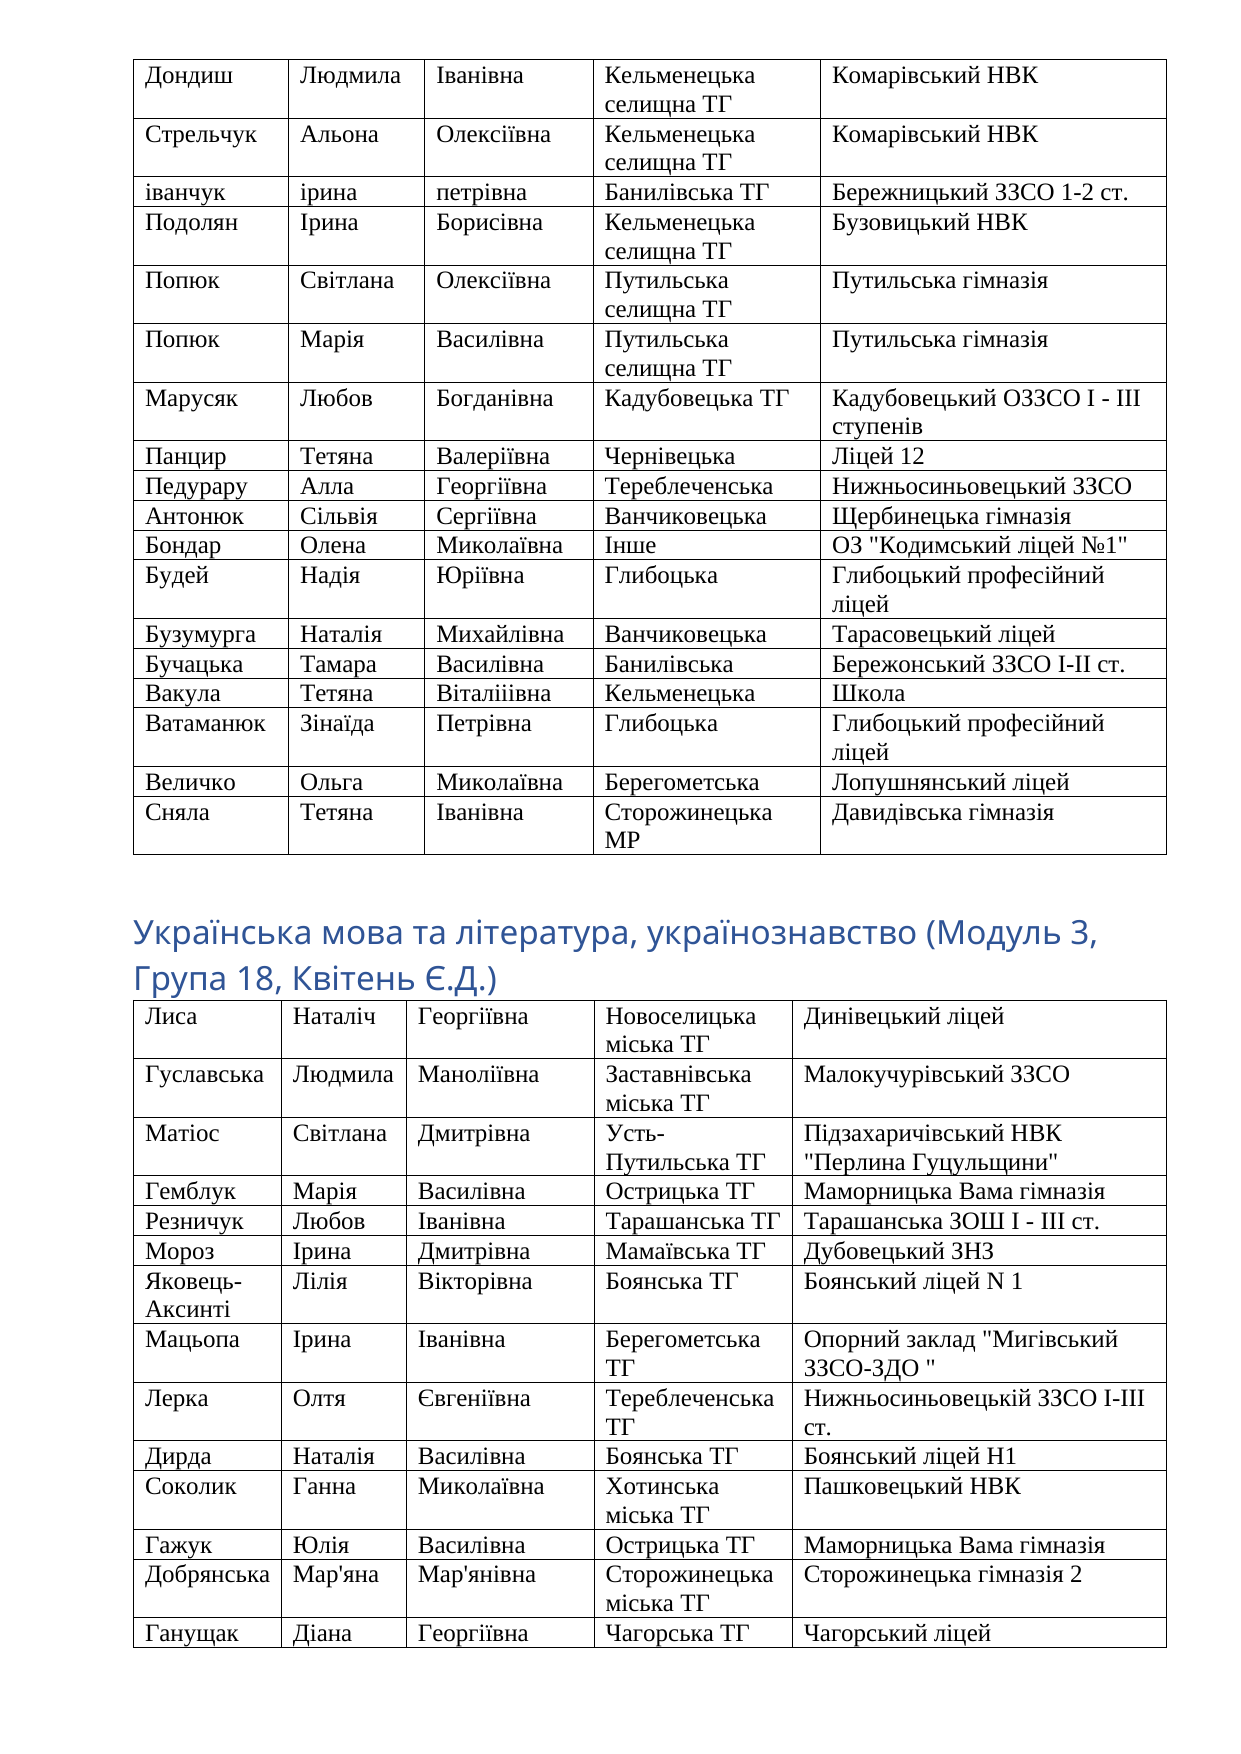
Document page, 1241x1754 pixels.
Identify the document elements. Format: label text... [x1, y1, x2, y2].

table_cell Миколаївна [407, 1471, 594, 1529]
table_cell Тереблеченська ТГ [595, 1383, 792, 1440]
table_cell Берегометська ТГ [595, 1324, 792, 1382]
table_cell Пашковецький НВК [793, 1471, 1166, 1529]
table_cell Сторожинецька міська ТГ [595, 1560, 792, 1617]
table_cell Педурару [134, 471, 288, 500]
table_cell Наталія [289, 619, 424, 648]
table_cell Хотинська міська ТГ [595, 1471, 792, 1529]
table_cell Глибоцька [594, 708, 820, 766]
table_cell Тарашанська ЗОШ І - ІІІ ст. [793, 1206, 1166, 1235]
table_cell Тетяна [289, 679, 424, 707]
table_cell петрівна [425, 177, 593, 206]
table_cell Путильська гімназія [821, 324, 1166, 382]
table_cell Інше [594, 531, 820, 559]
table_cell Василівна [407, 1441, 594, 1470]
table_cell Сільвія [289, 501, 424, 529]
table_cell Вакула [134, 679, 288, 707]
table_cell Кадубовецький ОЗЗСО І - ІІІ ступенів [821, 383, 1166, 440]
table_cell Берегометська [594, 767, 820, 796]
table_cell Олексіївна [425, 119, 593, 176]
table_cell Кельменецька селищна ТГ [594, 60, 820, 118]
table_cell Глибоцький професійний ліцей [821, 708, 1166, 766]
table_cell Боянський ліцей N 1 [793, 1266, 1166, 1323]
table_cell Опорний заклад "Мигівський ЗЗСО-ЗДО " [793, 1324, 1166, 1382]
table_cell Тетяна [289, 797, 424, 854]
table_cell Щербинецька гімназія [821, 501, 1166, 529]
table_cell Путильська селищна ТГ [594, 266, 820, 323]
table_cell Кадубовецька ТГ [594, 383, 820, 440]
table_cell Діана [282, 1618, 406, 1647]
table_cell Нижньосиньовецькій ЗЗСО І-ІІІ ст. [793, 1383, 1166, 1440]
table_cell Глибоцька [594, 560, 820, 618]
table_cell Сергіївна [425, 501, 593, 529]
table_cell Сняла [134, 797, 288, 854]
table_cell Василівна [425, 649, 593, 677]
table_cell Будей [134, 560, 288, 618]
table_cell Маноліївна [407, 1059, 594, 1117]
table_cell Марія [289, 324, 424, 382]
table_cell Панцир [134, 441, 288, 470]
table_cell Мар'яна [282, 1560, 406, 1617]
table_cell Дондиш [134, 60, 288, 118]
table_cell Юріївна [425, 560, 593, 618]
table_cell Боянська ТГ [595, 1441, 792, 1470]
table_cell Тереблеченська [594, 471, 820, 500]
table_cell Алла [289, 471, 424, 500]
table_cell Маморницька Вама гімназія [793, 1530, 1166, 1558]
table_cell Ольга [289, 767, 424, 796]
table_cell ОЗ "Кодимський ліцей №1" [821, 531, 1166, 559]
table_header Георгіївна [407, 1001, 594, 1058]
table_cell Чагорська ТГ [595, 1618, 792, 1647]
table_cell Бережонський ЗЗСО І-ІІ ст. [821, 649, 1166, 677]
table_cell Добрянська [134, 1560, 281, 1617]
table_cell Вікторівна [407, 1266, 594, 1323]
table_cell Тарашанська ТГ [595, 1206, 792, 1235]
table_cell Бондар [134, 531, 288, 559]
table_cell Гуславська [134, 1059, 281, 1117]
table_cell Путильська гімназія [821, 266, 1166, 323]
table_cell Величко [134, 767, 288, 796]
table_cell Ліцей 12 [821, 441, 1166, 470]
table_cell Підзахаричівський НВК "Перлина Гуцульщини" [793, 1118, 1166, 1175]
table_cell Банилівська [594, 649, 820, 677]
table_cell Лерка [134, 1383, 281, 1440]
table_cell Комарівський НВК [821, 119, 1166, 176]
table_cell Комарівський НВК [821, 60, 1166, 118]
table_cell Боянський ліцей Н1 [793, 1441, 1166, 1470]
table_cell Олтя [282, 1383, 406, 1440]
table_cell Тетяна [289, 441, 424, 470]
table_cell іванчук [134, 177, 288, 206]
table_cell Наталія [282, 1441, 406, 1470]
table_cell Сторожинецька гімназія 2 [793, 1560, 1166, 1617]
table_cell Світлана [289, 266, 424, 323]
table_cell Гажук [134, 1530, 281, 1558]
table_cell Острицька ТГ [595, 1530, 792, 1558]
table_cell Матіос [134, 1118, 281, 1175]
table_cell Соколик [134, 1471, 281, 1529]
table_cell Дубовецький ЗНЗ [793, 1236, 1166, 1265]
table_cell Людмила [282, 1059, 406, 1117]
table_cell Чагорський ліцей [793, 1618, 1166, 1647]
table_cell Мороз [134, 1236, 281, 1265]
table_cell Школа [821, 679, 1166, 707]
table_cell Малокучурівський ЗЗСО [793, 1059, 1166, 1117]
table_cell Подолян [134, 207, 288, 264]
table_cell Усть-Путильська ТГ [595, 1118, 792, 1175]
table_cell Путильська селищна ТГ [594, 324, 820, 382]
table_cell Зінаїда [289, 708, 424, 766]
table_cell Любов [282, 1206, 406, 1235]
table_cell Бучацька [134, 649, 288, 677]
table_cell Давидівська гімназія [821, 797, 1166, 854]
table_cell Ірина [282, 1324, 406, 1382]
table_cell Василівна [407, 1530, 594, 1558]
table_cell Тамара [289, 649, 424, 677]
table_cell Бузовицький НВК [821, 207, 1166, 264]
table_cell Олена [289, 531, 424, 559]
table_cell Євгеніївна [407, 1383, 594, 1440]
table_cell Маморницька Вама гімназія [793, 1176, 1166, 1205]
subtitle Українська мова та література, українознавство (Модуль 3, Група 18, Квітень Є.Д.) [133, 909, 1152, 1000]
table_cell Попюк [134, 324, 288, 382]
table_cell Ванчиковецька [594, 619, 820, 648]
table_cell Лілія [282, 1266, 406, 1323]
table_cell Мацьопа [134, 1324, 281, 1382]
table_cell Попюк [134, 266, 288, 323]
table_cell Олексіївна [425, 266, 593, 323]
table_cell Глибоцький професійний ліцей [821, 560, 1166, 618]
table_cell Кельменецька селищна ТГ [594, 207, 820, 264]
table_header Наталіч [282, 1001, 406, 1058]
table_cell Вiталiiiвна [425, 679, 593, 707]
table_cell Кельменецька селищна ТГ [594, 119, 820, 176]
table_cell Тарасовецький ліцей [821, 619, 1166, 648]
table_cell Богданівна [425, 383, 593, 440]
table_cell Юлія [282, 1530, 406, 1558]
table_cell Іванівна [425, 60, 593, 118]
table_cell Чернівецька [594, 441, 820, 470]
table_cell Антонюк [134, 501, 288, 529]
table_cell Василівна [425, 324, 593, 382]
table_cell Ірина [289, 207, 424, 264]
table_cell Бережницький ЗЗСО 1-2 ст. [821, 177, 1166, 206]
table_cell Альона [289, 119, 424, 176]
table_cell Дирда [134, 1441, 281, 1470]
table_header Динівецький ліцей [793, 1001, 1166, 1058]
table_cell Яковець-Аксинті [134, 1266, 281, 1323]
table_cell Боянська ТГ [595, 1266, 792, 1323]
table_cell Ірина [282, 1236, 406, 1265]
table_cell Нижньосиньовецький ЗЗСО [821, 471, 1166, 500]
table_cell Гемблук [134, 1176, 281, 1205]
table_cell Миколаївна [425, 767, 593, 796]
table_cell Іванівна [425, 797, 593, 854]
table_cell Іванівна [407, 1206, 594, 1235]
table_cell Михайлівна [425, 619, 593, 648]
table_cell Дмитрівна [407, 1236, 594, 1265]
table_cell Заставнівська міська ТГ [595, 1059, 792, 1117]
table_cell Валеріївна [425, 441, 593, 470]
table_cell Острицька ТГ [595, 1176, 792, 1205]
table_cell Миколаївна [425, 531, 593, 559]
table_header Новоселицька міська ТГ [595, 1001, 792, 1058]
table_cell Бузумурга [134, 619, 288, 648]
table_cell Іванівна [407, 1324, 594, 1382]
table_cell Георгіївна [407, 1618, 594, 1647]
table_cell Стрельчук [134, 119, 288, 176]
table_cell Ванчиковецька [594, 501, 820, 529]
table_cell Мамаївська ТГ [595, 1236, 792, 1265]
table_cell Дмитрівна [407, 1118, 594, 1175]
table_cell Георгіївна [425, 471, 593, 500]
table_cell Надія [289, 560, 424, 618]
table_cell Мар'янівна [407, 1560, 594, 1617]
table_cell Лопушнянський ліцей [821, 767, 1166, 796]
table_cell Ватаманюк [134, 708, 288, 766]
table_cell Любов [289, 383, 424, 440]
table_cell Сторожинецька МР [594, 797, 820, 854]
table_cell Петрівна [425, 708, 593, 766]
table_header Лиса [134, 1001, 281, 1058]
table_cell Світлана [282, 1118, 406, 1175]
table_cell Людмила [289, 60, 424, 118]
table_cell ірина [289, 177, 424, 206]
table_cell Ганна [282, 1471, 406, 1529]
table_cell Кельменецька [594, 679, 820, 707]
table_cell Ганущак [134, 1618, 281, 1647]
table_cell Марія [282, 1176, 406, 1205]
table_cell Марусяк [134, 383, 288, 440]
table_cell Банилівська ТГ [594, 177, 820, 206]
table_cell Борисівна [425, 207, 593, 264]
table_cell Василівна [407, 1176, 594, 1205]
table_cell Резничук [134, 1206, 281, 1235]
